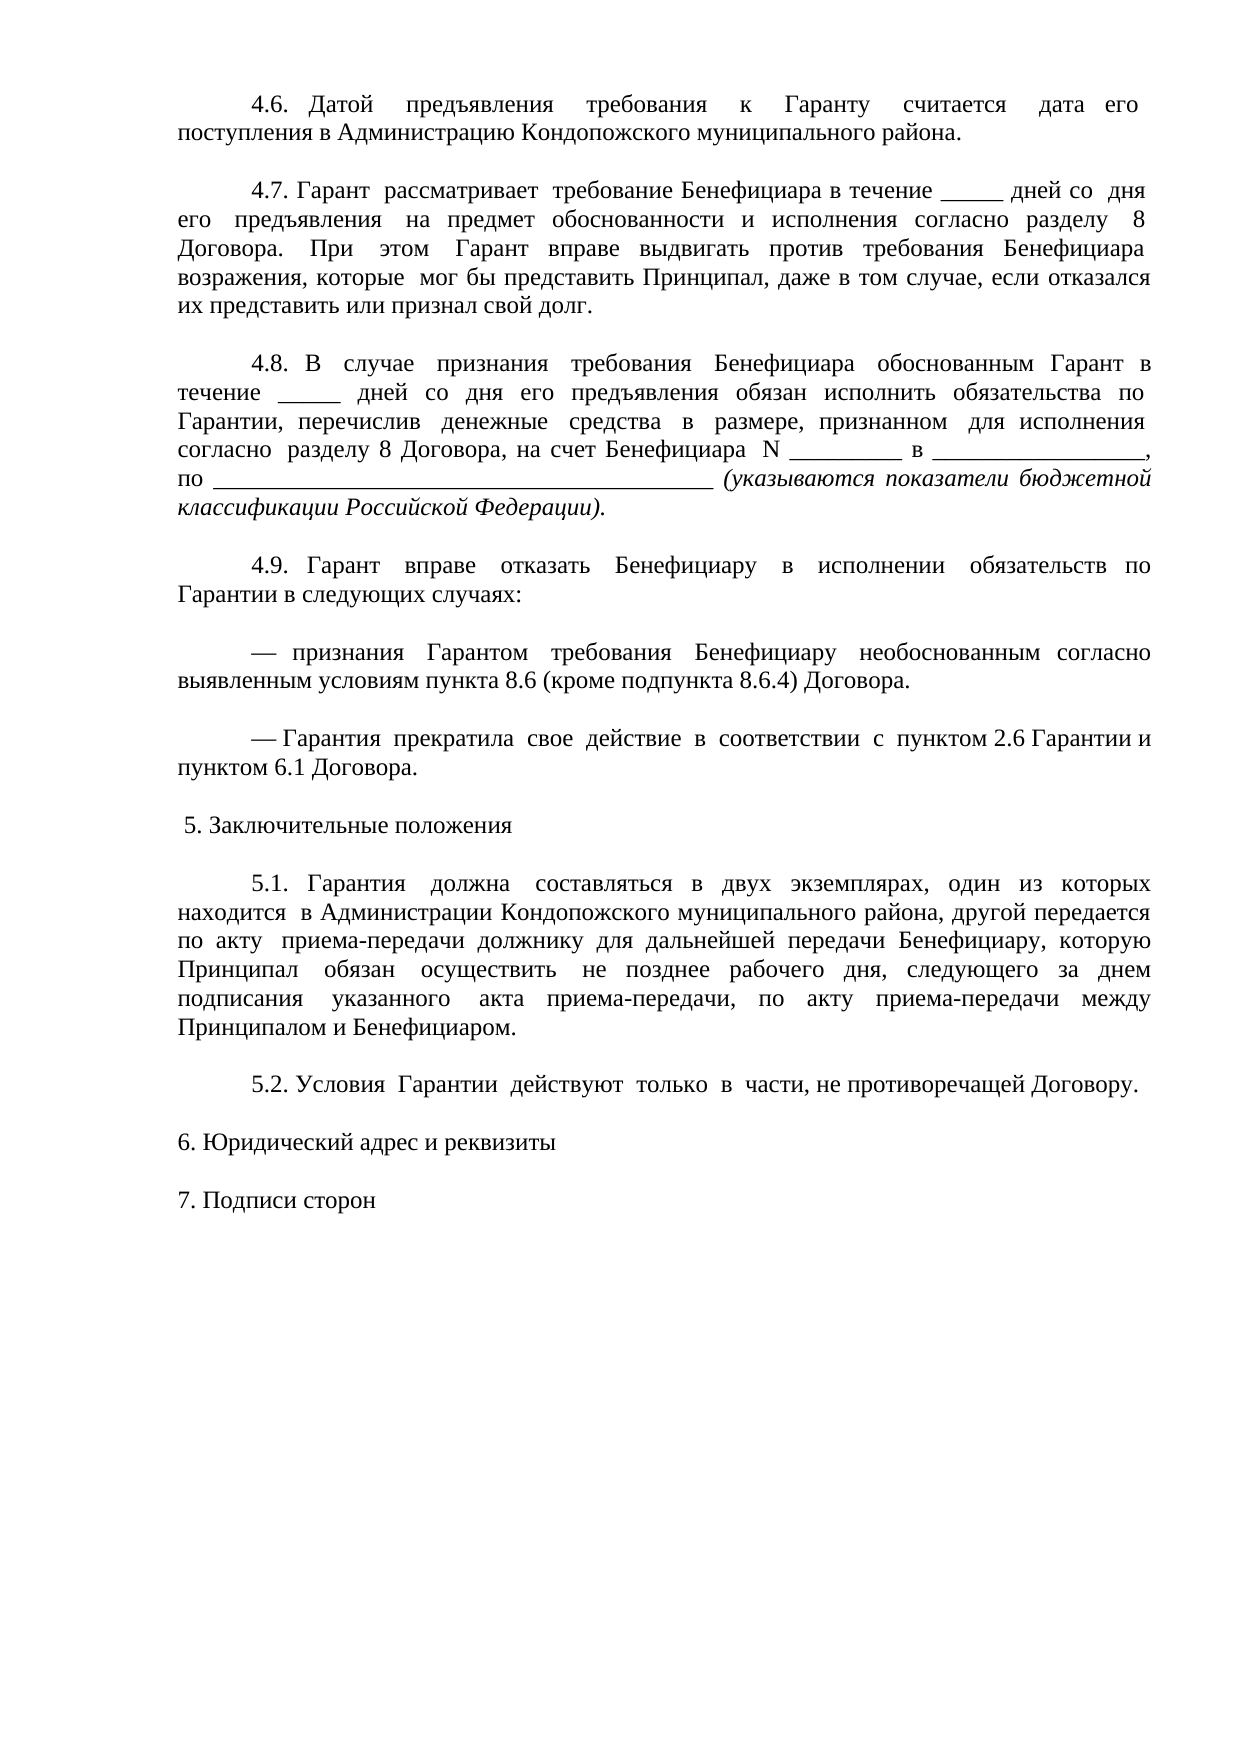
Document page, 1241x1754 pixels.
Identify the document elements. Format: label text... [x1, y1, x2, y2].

text 4.8. В случае признания требования Бенефициара обоснованным Гарант в течение _____ дней со дня его предъявления обязан исполнить обязательства по Гарантии, перечислив денежные средства в размере, признанном для исполнения согласно разделу 8 Договора, на счет Бенефициара N _________ в _________________, по ________________________________________ (указываются показатели бюджетной классификации Российской Федерации). [177, 348, 1152, 521]
text 6. Юридический адрес и реквизиты [177, 1127, 1152, 1156]
text 4.9. Гарант вправе отказать Бенефициару в исполнении обязательств по Гарантии в следующих случаях: [177, 550, 1152, 607]
text — Гарантия прекратила свое действие в соответствии с пунктом 2.6 Гарантии и пунктом 6.1 Договора. [177, 723, 1152, 781]
text 5.2. Условия Гарантии действуют только в части, не противоречащей Договору. [177, 1069, 1152, 1098]
text — признания Гарантом требования Бенефициару необоснованным согласно выявленным условиям пункта 8.6 (кроме подпункта 8.6.4) Договора. [177, 637, 1152, 694]
text 7. Подписи сторон [177, 1185, 1152, 1214]
text 4.7. Гарант рассматривает требование Бенефициара в течение _____ дней со дня его предъявления на предмет обоснованности и исполнения согласно разделу 8 Договора. При этом Гарант вправе выдвигать против требования Бенефициара возражения, которые мог бы представить Принципал, даже в том случае, если отказался их представить или признал свой долг. [177, 175, 1152, 319]
text 5. Заключительные положения [177, 810, 1152, 839]
text 5.1. Гарантия должна составляться в двух экземплярах, один из которых находится в Администрации Кондопожского муниципального района, другой передается по акту приема-передачи должнику для дальнейшей передачи Бенефициару, которую Принципал обязан осуществить не позднее рабочего дня, следующего за днем подписания указанного акта приема-передачи, по акту приема-передачи между Принципалом и Бенефициаром. [177, 868, 1152, 1040]
text 4.6. Датой предъявления требования к Гаранту считается дата его поступления в Администрацию Кондопожского муниципального района. [177, 89, 1152, 146]
